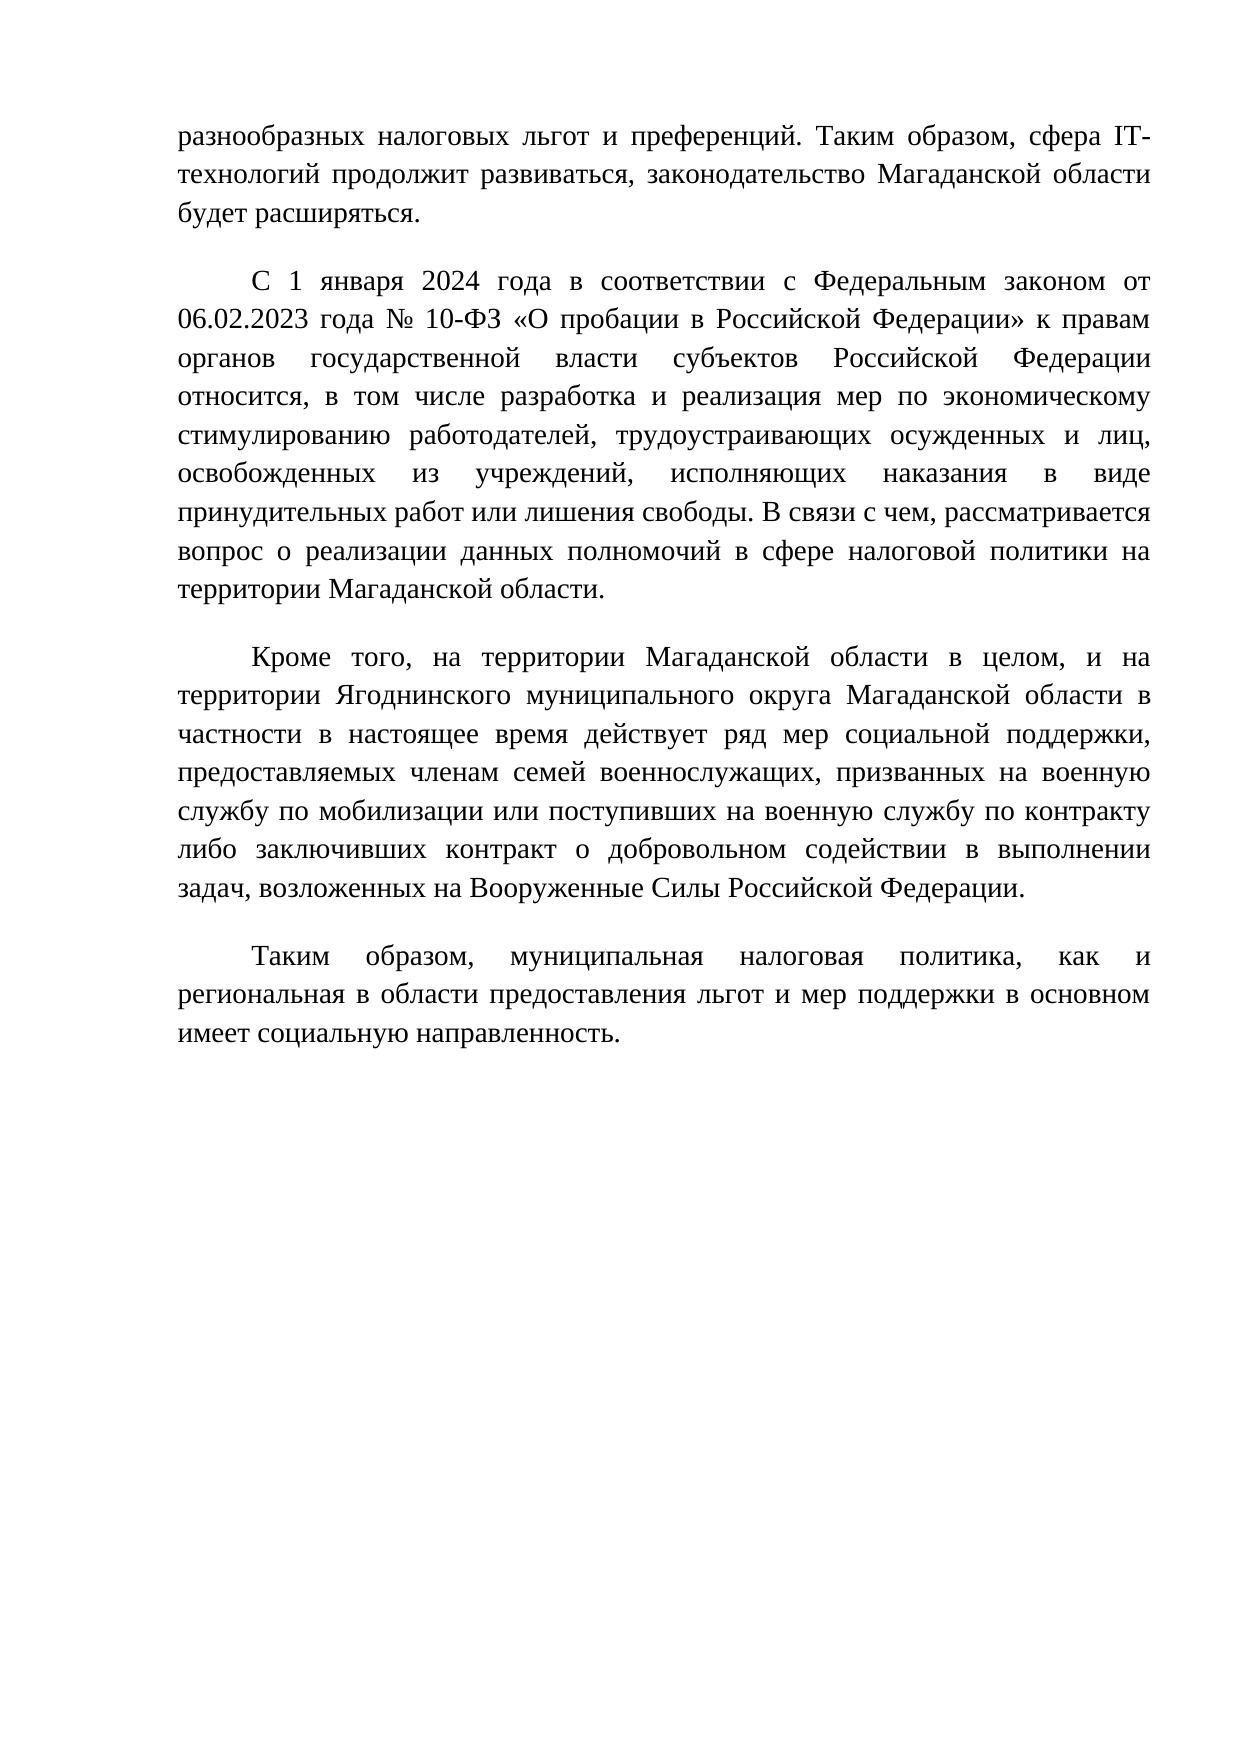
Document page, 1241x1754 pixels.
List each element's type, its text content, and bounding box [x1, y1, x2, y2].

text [177, 118, 1152, 229]
text С 1 января 2024 года в соответствии с Федеральным законом от 06.02.2023 года № 10-ФЗ «О пробации в Российской Федерации» к правам органов государственной власти субъектов Российской Федерации относится, в том числе разработка и реализация мер по экономическому стимулированию работодателей, трудоустраивающих осужденных и лиц, освобожденных из учреждений, исполняющих наказания в виде принудительных работ или лишения свободы. В связи с чем, рассматривается вопрос о реализации данных полномочий в сфере налоговой политики на территории Магаданской области. [177, 263, 1152, 605]
text Кроме того, на территории Магаданской области в целом, и на территории Ягоднинского муниципального округа Магаданской области в частности в настоящее время действует ряд мер социальной поддержки, предоставляемых членам семей военнослужащих, призванных на военную службу по мобилизации или поступивших на военную службу по контракту либо заключивших контракт о добровольном содействии в выполнении задач, возложенных на Вооруженные Силы Российской Федерации. [177, 639, 1152, 904]
text Таким образом, муниципальная налоговая политика, как и региональная в области предоставления льгот и мер поддержки в основном имеет социальную направленность. [177, 938, 1152, 1048]
